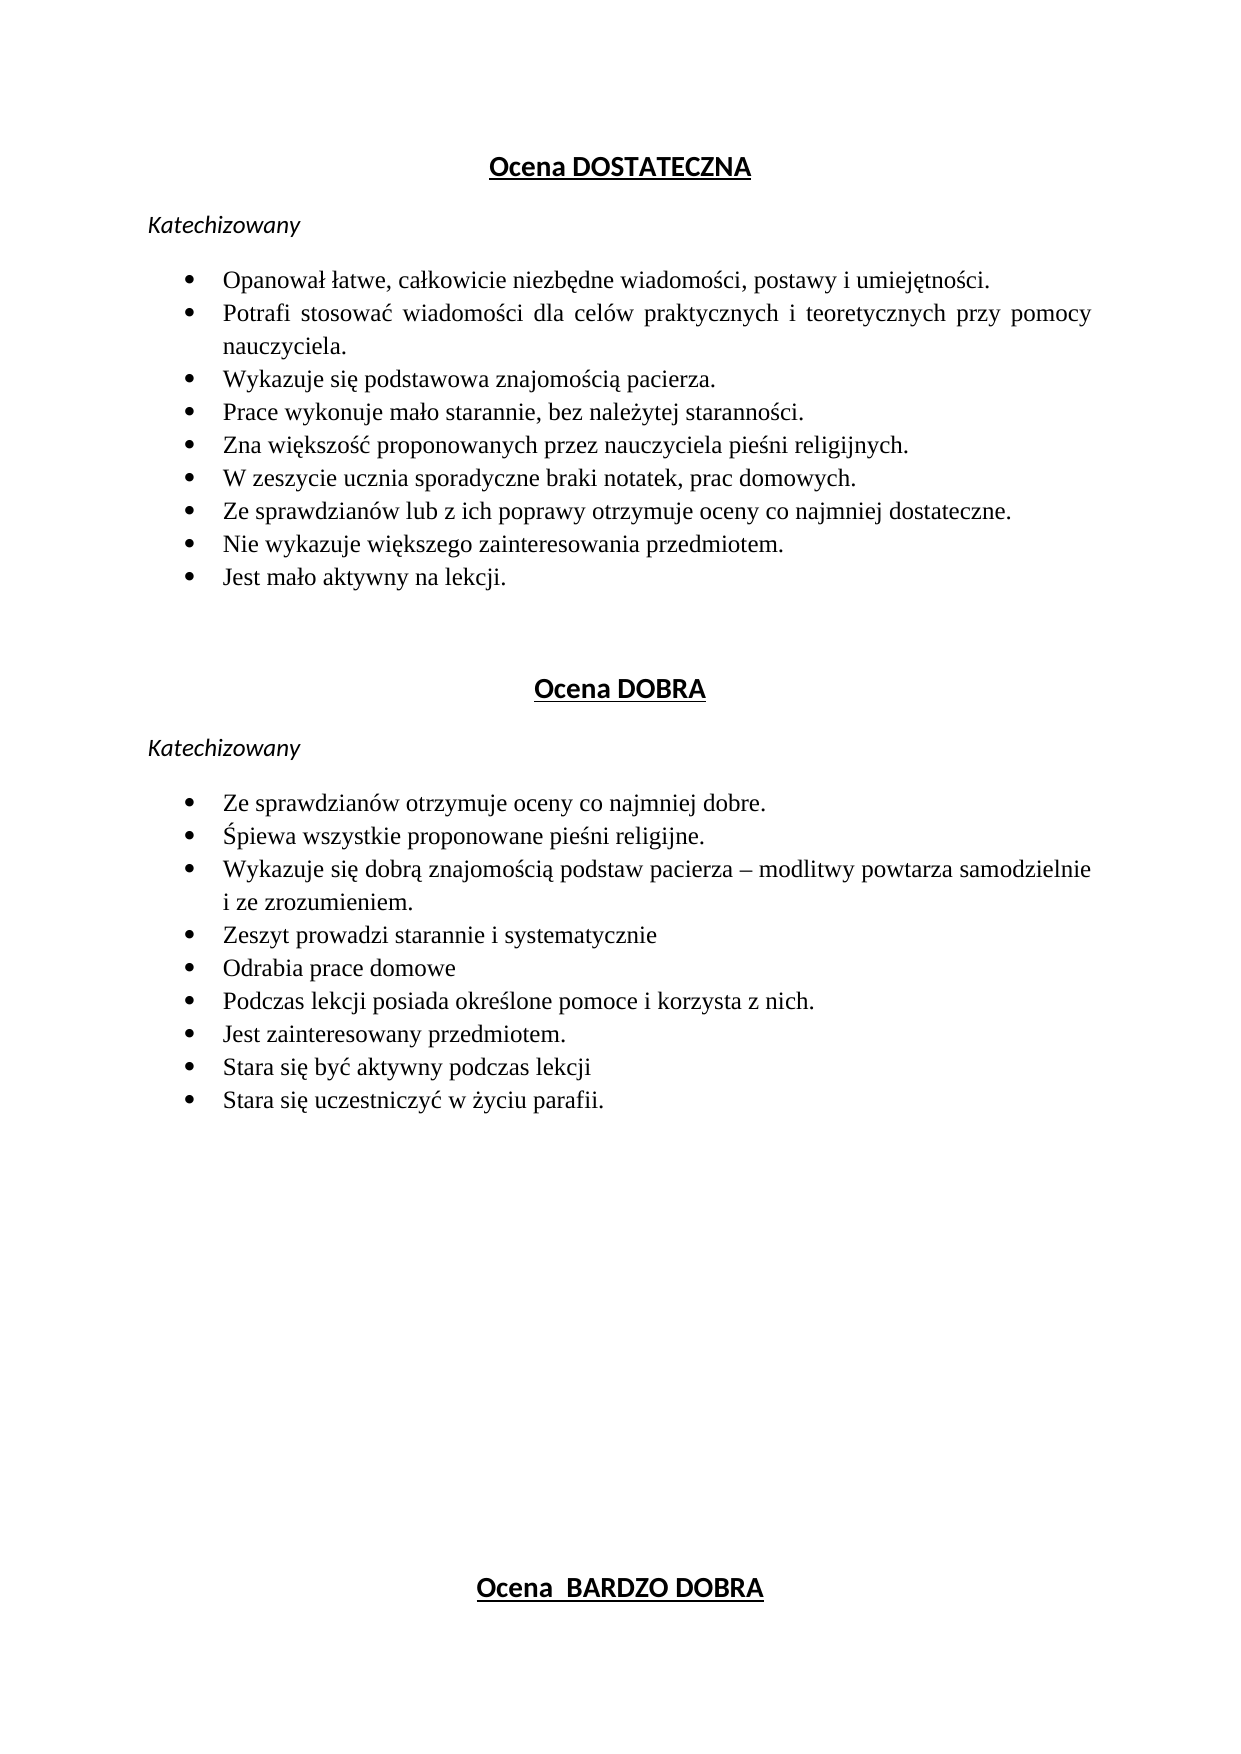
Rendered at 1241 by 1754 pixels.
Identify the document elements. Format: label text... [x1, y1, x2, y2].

list Potrafi stosować wiadomości dla celów praktycznych i teoretycznych przy pomocy nauczyciela. [185, 298, 1093, 360]
list Opanował łatwe, całkowicie niezbędne wiadomości, postawy i umiejętności. [185, 265, 1093, 294]
list W zeszycie ucznia sporadyczne braki notatek, prac domowych. [185, 463, 1093, 492]
list Stara się być aktywny podczas lekcji [185, 1052, 1093, 1081]
list Ze sprawdzianów lub z ich poprawy otrzymuje oceny co najmniej dostateczne. [185, 496, 1093, 525]
text Katechizowany [148, 209, 1093, 240]
list Podczas lekcji posiada określone pomoce i korzysta z nich. [185, 986, 1093, 1014]
list Jest mało aktywny na lekcji. [185, 562, 1093, 591]
list Odrabia prace domowe [185, 953, 1093, 982]
list Wykazuje się podstawowa znajomością pacierza. [185, 364, 1093, 393]
list Wykazuje się dobrą znajomością podstaw pacierza – modlitwy powtarza samodzielnie i ze zrozumieniem. [185, 854, 1093, 916]
text Ocena DOSTATECZNA [148, 148, 1093, 183]
list Stara się uczestniczyć w życiu parafii. [185, 1085, 1093, 1114]
list Zeszyt prowadzi starannie i systematycznie [185, 920, 1093, 948]
list Jest zainteresowany przedmiotem. [185, 1019, 1093, 1048]
list Ze sprawdzianów otrzymuje oceny co najmniej dobre. [185, 788, 1093, 816]
text Katechizowany [148, 732, 1093, 762]
text Ocena BARDZO DOBRA [148, 1569, 1093, 1605]
text Ocena DOBRA [148, 670, 1093, 706]
list Nie wykazuje większego zainteresowania przedmiotem. [185, 529, 1093, 558]
list Zna większość proponowanych przez nauczyciela pieśni religijnych. [185, 430, 1093, 459]
list Śpiewa wszystkie proponowane pieśni religijne. [185, 821, 1093, 849]
list Prace wykonuje mało starannie, bez należytej staranności. [185, 397, 1093, 426]
